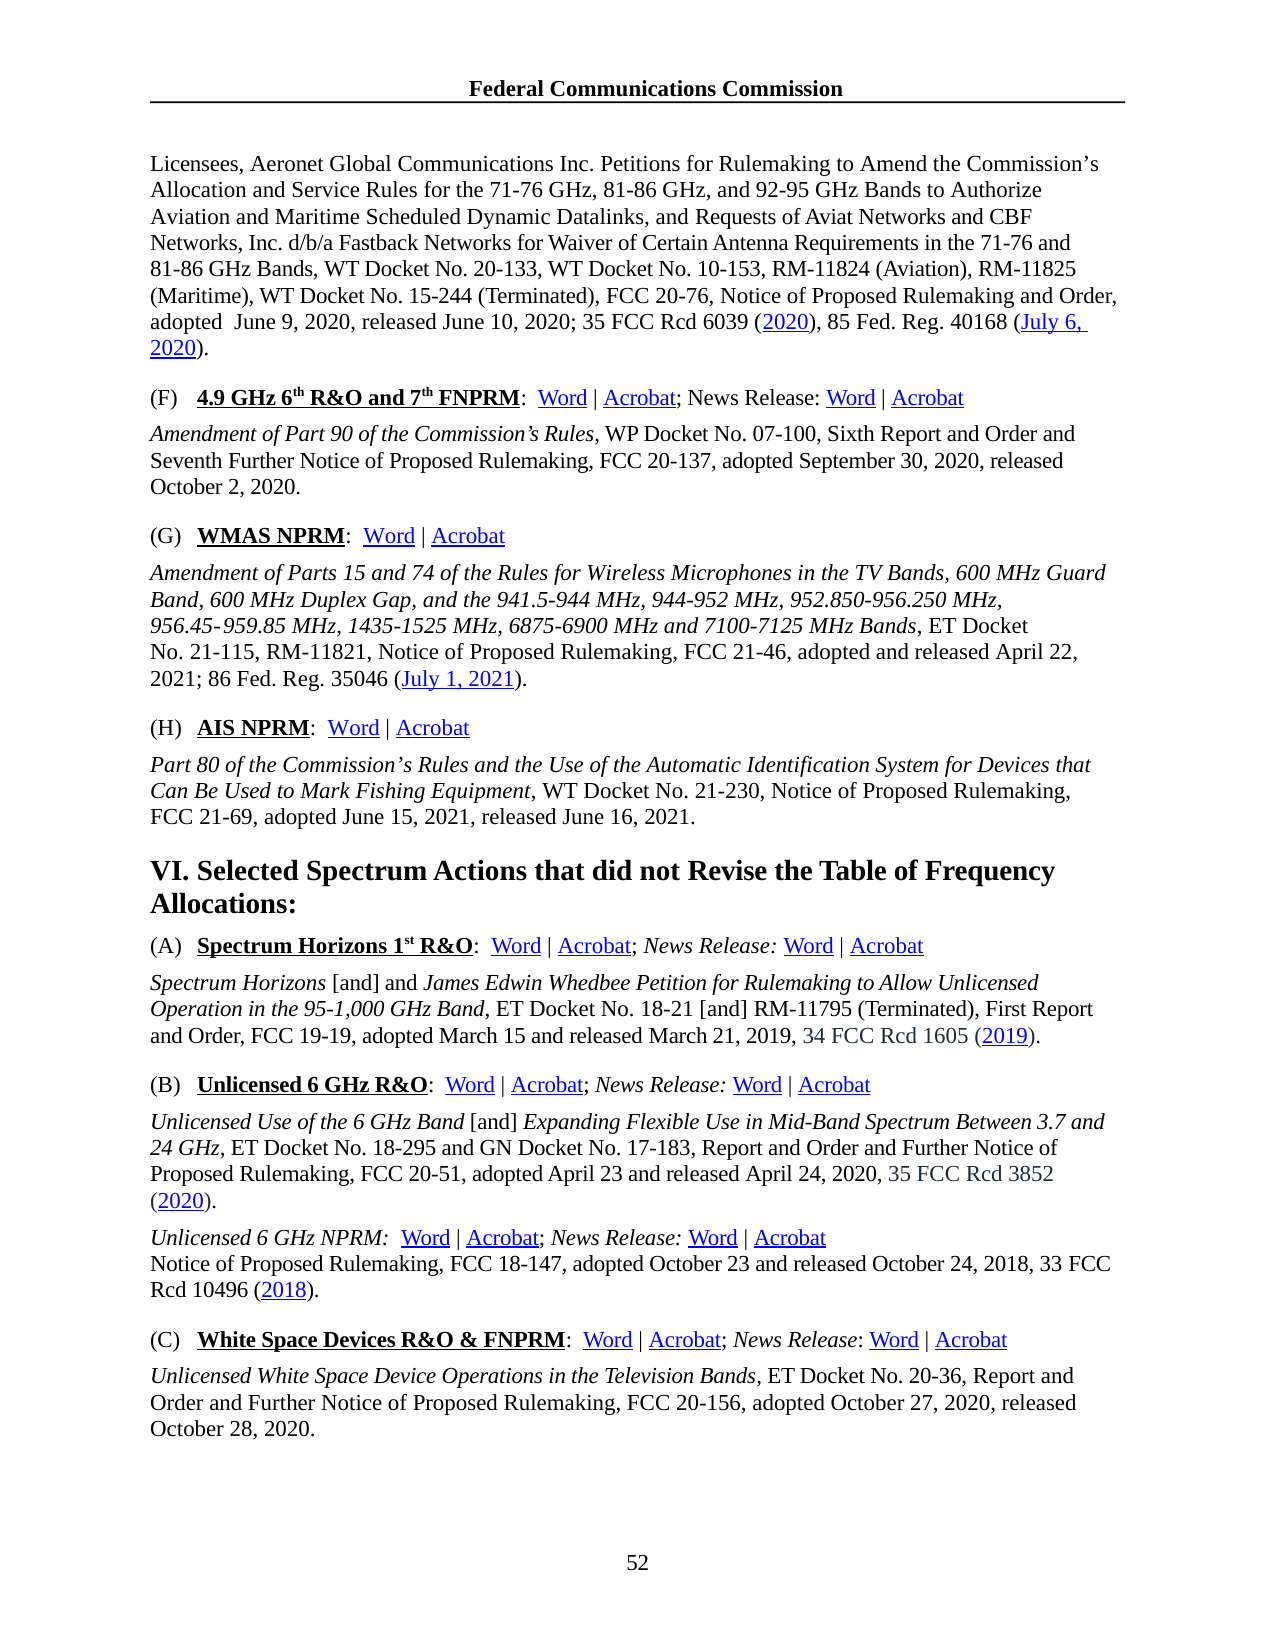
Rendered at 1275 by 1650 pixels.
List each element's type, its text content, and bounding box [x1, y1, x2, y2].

text Part 80 of the Commission’s Rules and the Use of the Automatic Identification System for Devices that Can Be Used to Mark Fishing Equipment, WT Docket No. 21-230, Notice of Proposed Rulemaking, FCC 21-69, adopted June 15, 2021, released June 16, 2021. [150, 751, 1125, 830]
text VI. Selected Spectrum Actions that did not Revise the Table of Frequency Allocations: [150, 853, 1125, 920]
text (C) White Space Devices R&O & FNPRM: Word | Acrobat; News Release: Word | Acrobat [150, 1326, 1125, 1352]
text (B) Unlicensed 6 GHz R&O: Word | Acrobat; News Release: Word | Acrobat [150, 1071, 1125, 1097]
text Amendment of Part 90 of the Commission’s Rules, WP Docket No. 07-100, Sixth Report and Order and Seventh Further Notice of Proposed Rulemaking, FCC 20-137, adopted September 30, 2020, released October 2, 2020. [150, 421, 1125, 499]
text Unlicensed Use of the 6 GHz Band [and] Expanding Flexible Use in Mid-Band Spectrum Between 3.7 and 24 GHz, ET Docket No. 18-295 and GN Docket No. 17-183, Report and Order and Further Notice of Proposed Rulemaking, FCC 20-51, adopted April 23 and released April 24, 2020, 35 FCC Rcd 3852 (2020). [150, 1108, 1125, 1213]
text Spectrum Horizons [and] and James Edwin Whedbee Petition for Rulemaking to Allow Unlicensed Operation in the 95-1,000 GHz Band, ET Docket No. 18-21 [and] RM-11795 (Terminated), First Report and Order, FCC 19-19, adopted March 15 and released March 21, 2019, 34 FCC Rcd 1605 (2019). [150, 969, 1125, 1048]
text (F) 4.9 GHz 6th R&O and 7th FNPRM: Word | Acrobat; News Release: Word | Acrobat [150, 384, 1125, 410]
text Amendment of Parts 15 and 74 of the Rules for Wireless Microphones in the TV Bands, 600 MHz Guard Band, 600 MHz Duplex Gap, and the 941.5-944 MHz, 944-952 MHz, 952.850-956.250 MHz, 956.45-959.85 MHz, 1435-1525 MHz, 6875-6900 MHz and 7100-7125 MHz Bands, ET Docket No. 21-115, RM-11821, Notice of Proposed Rulemaking, FCC 21-46, adopted and released April 22, 2021; 86 Fed. Reg. 35046 (July 1, 2021). [150, 559, 1125, 691]
text Unlicensed White Space Device Operations in the Television Bands, ET Docket No. 20-36, Report and Order and Further Notice of Proposed Rulemaking, FCC 20-156, adopted October 27, 2020, released October 28, 2020. [150, 1362, 1125, 1441]
text Unlicensed 6 GHz NPRM: Word | Acrobat; News Release: Word | Acrobat [150, 1224, 1125, 1250]
text (A) Spectrum Horizons 1st R&O: Word | Acrobat; News Release: Word | Acrobat [150, 932, 1125, 959]
text (G) WMAS NPRM: Word | Acrobat [150, 522, 1125, 549]
text (H) AIS NPRM: Word | Acrobat [150, 714, 1125, 740]
text Licensees, Aeronet Global Communications Inc. Petitions for Rulemaking to Amend the Commission’s Allocation and Service Rules for the 71-76 GHz, 81-86 GHz, and 92-95 GHz Bands to Authorize Aviation and Maritime Scheduled Dynamic Datalinks, and Requests of Aviat Networks and CBF Networks, Inc. d/b/a Fastback Networks for Waiver of Certain Antenna Requirements in the 71-76 and 81-86 GHz Bands, WT Docket No. 20-133, WT Docket No. 10-153, RM-11824 (Aviation), RM-11825 (Maritime), WT Docket No. 15-244 (Terminated), FCC 20-76, Notice of Proposed Rulemaking and Order, adopted June 9, 2020, released June 10, 2020; 35 FCC Rcd 6039 (2020), 85 Fed. Reg. 40168 (July 6, 2020). [150, 150, 1125, 361]
text Notice of Proposed Rulemaking, FCC 18-147, adopted October 23 and released October 24, 2018, 33 FCC Rcd 10496 (2018). [150, 1250, 1125, 1303]
